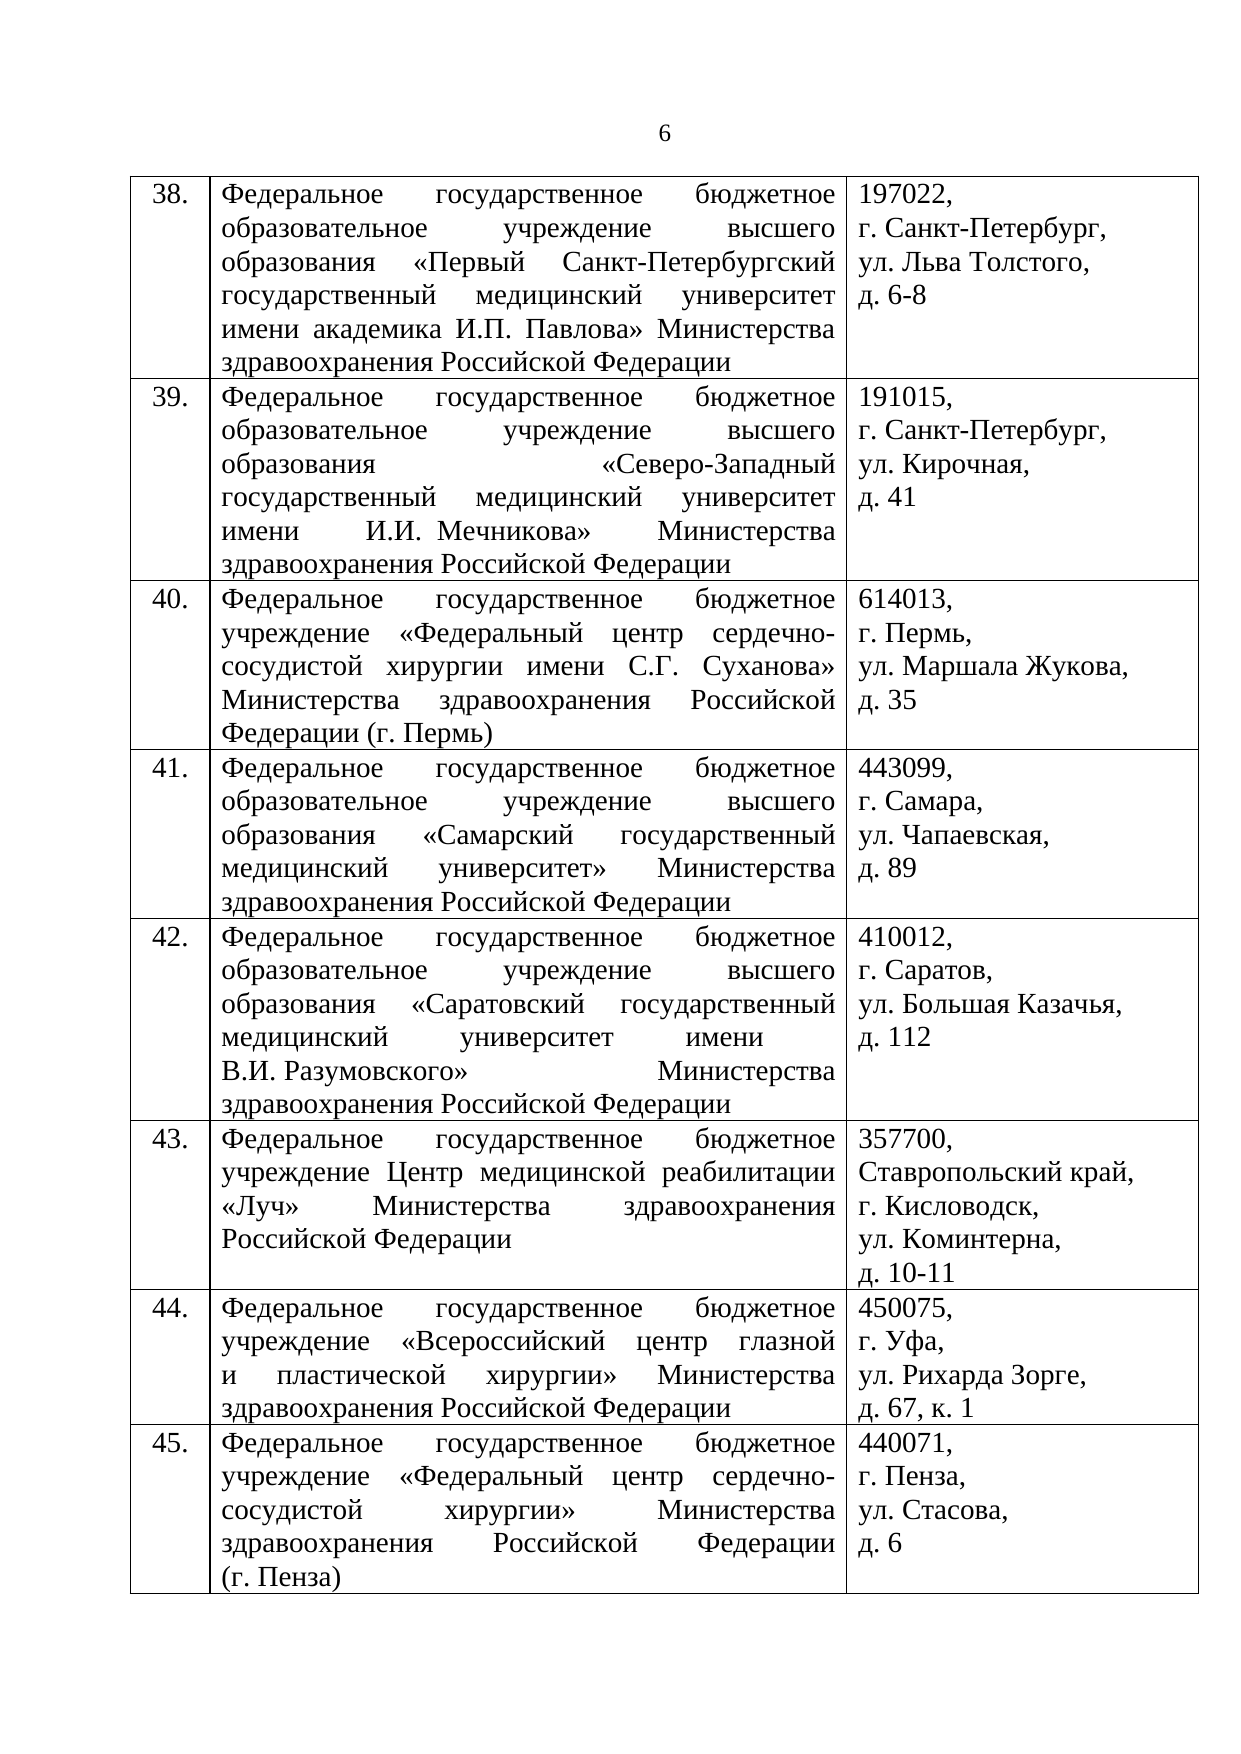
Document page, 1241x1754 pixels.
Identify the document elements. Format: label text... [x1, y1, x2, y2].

table_cell 42. [131, 919, 209, 1120]
table_cell 45. [131, 1425, 209, 1593]
table_cell 191015, г. Санкт-Петербург, ул. Кирочная, д. 41 [847, 379, 1198, 580]
table_cell 410012, г. Саратов, ул. Большая Казачья, д. 112 [847, 919, 1198, 1120]
table_cell Федеральное государственное бюджетное учреждение «Федеральный центр сердечно-сосудистой хирургии имени С.Г. Суханова» Министерства здравоохранения Российской Федерации (г. Пермь) [211, 581, 846, 749]
table_cell 357700, Ставропольский край, г. Кисловодск, ул. Коминтерна, д. 10-11 [847, 1121, 1198, 1289]
table_cell 40. [131, 581, 209, 749]
table_cell 44. [131, 1290, 209, 1424]
table_cell Федеральное государственное бюджетное образовательное учреждение высшего образования «Саратовский государственный медицинский университет имени В.И. Разумовского» Министерства здравоохранения Российской Федерации [211, 919, 846, 1120]
table_cell Федеральное государственное бюджетное учреждение Центр медицинской реабилитации «Луч» Министерства здравоохранения Российской Федерации [211, 1121, 846, 1289]
table_cell Федеральное государственное бюджетное образовательное учреждение высшего образования «Самарский государственный медицинский университет» Министерства здравоохранения Российской Федерации [211, 750, 846, 918]
table_cell 197022, г. Санкт-Петербург, ул. Льва Толстого, д. 6-8 [847, 177, 1198, 378]
table_cell Федеральное государственное бюджетное учреждение «Всероссийский центр глазной и пластической хирургии» Министерства здравоохранения Российской Федерации [211, 1290, 846, 1424]
table_cell 614013, г. Пермь, ул. Маршала Жукова, д. 35 [847, 581, 1198, 749]
table_cell 43. [131, 1121, 209, 1289]
table_cell Федеральное государственное бюджетное учреждение «Федеральный центр сердечно-сосудистой хирургии» Министерства здравоохранения Российской Федерации (г. Пенза) [211, 1425, 846, 1593]
table_cell Федеральное государственное бюджетное образовательное учреждение высшего образования «Первый Санкт-Петербургский государственный медицинский университет имени академика И.П. Павлова» Министерства здравоохранения Российской Федерации [211, 177, 846, 378]
table_cell 440071, г. Пенза, ул. Стасова, д. 6 [847, 1425, 1198, 1593]
table_cell 41. [131, 750, 209, 918]
table_cell Федеральное государственное бюджетное образовательное учреждение высшего образования «Северо-Западный государственный медицинский университет имени И.И. Мечникова» Министерства здравоохранения Российской Федерации [211, 379, 846, 580]
table_cell 39. [131, 379, 209, 580]
table_cell 450075, г. Уфа, ул. Рихарда Зорге, д. 67, к. 1 [847, 1290, 1198, 1424]
table_cell 38. [131, 177, 209, 378]
table_cell 443099, г. Самара, ул. Чапаевская, д. 89 [847, 750, 1198, 918]
